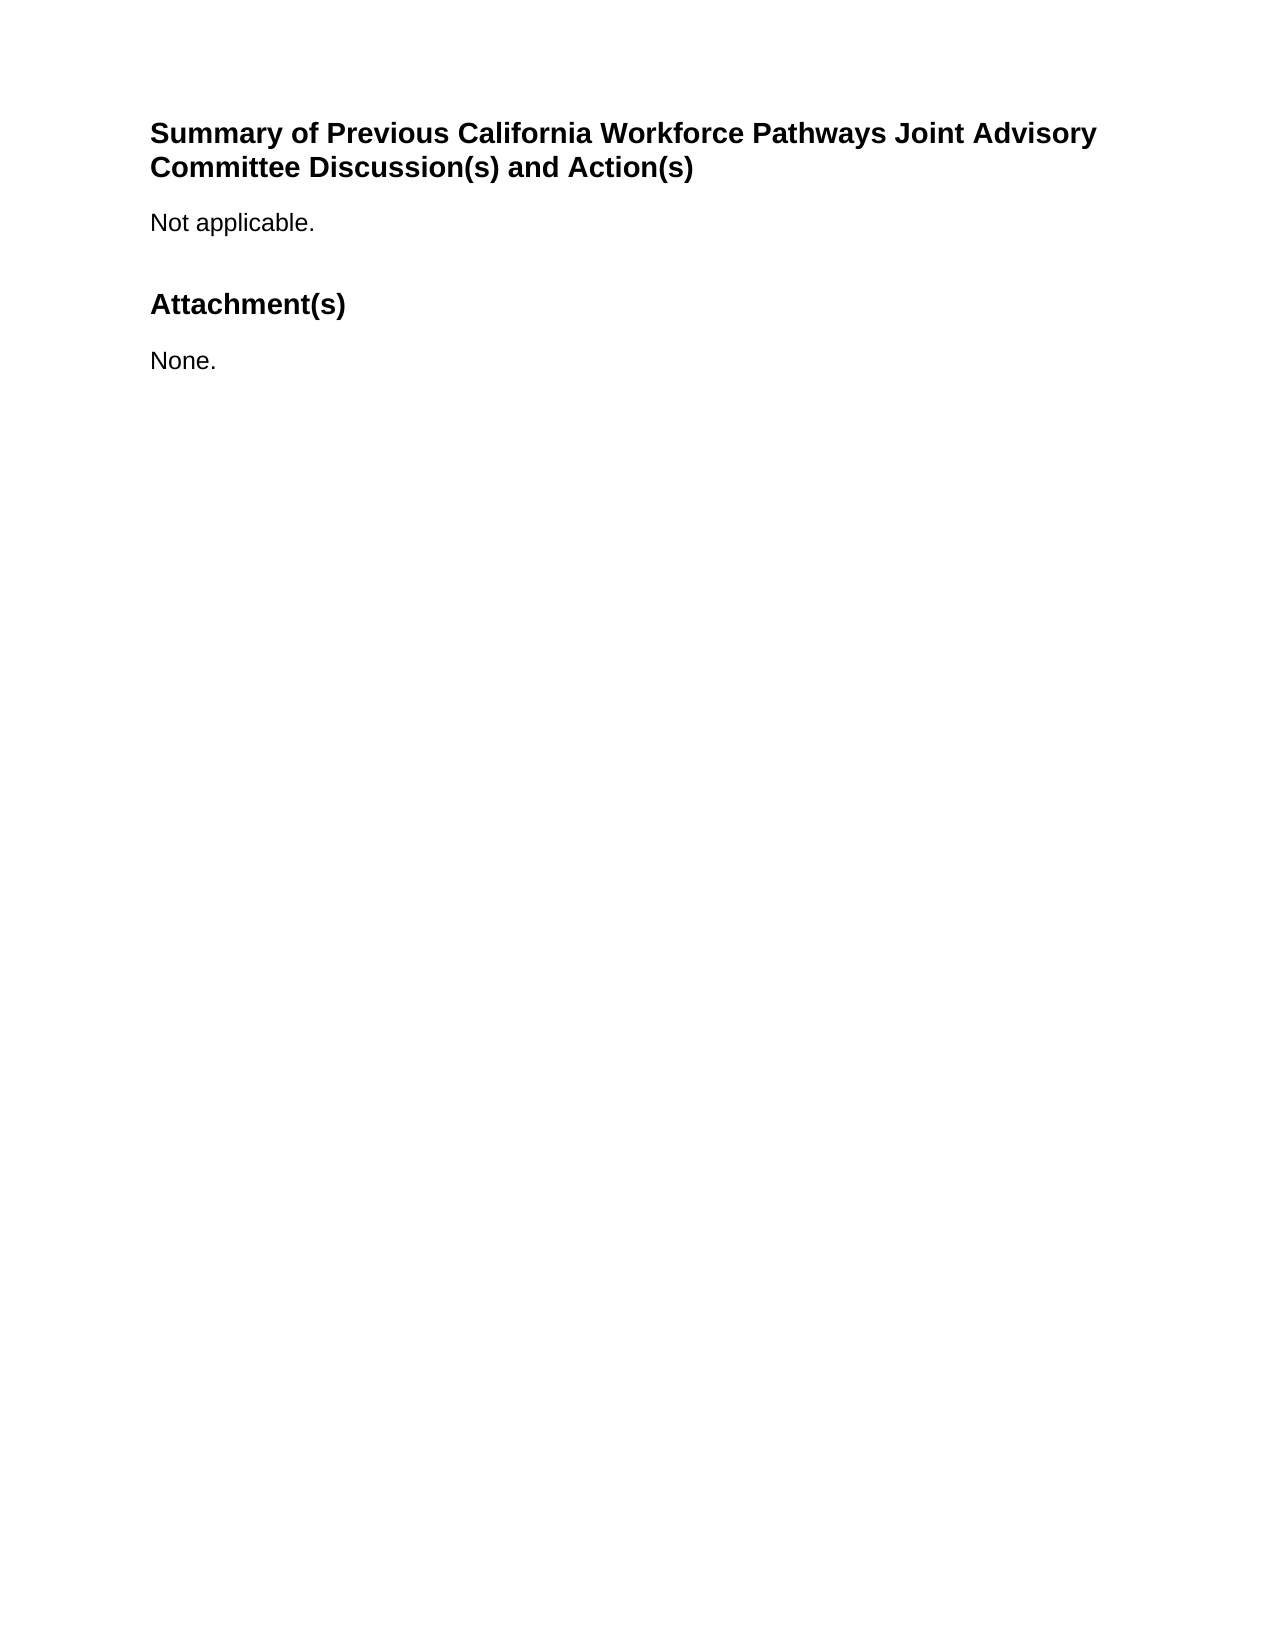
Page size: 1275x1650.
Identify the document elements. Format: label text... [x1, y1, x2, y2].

text None. [150, 346, 1125, 374]
subtitle Attachment(s) [150, 287, 1125, 321]
text Not applicable. [150, 208, 1125, 237]
subtitle Summary of Previous California Workforce Pathways Joint Advisory Committee Discussion(s) and Action(s) [150, 116, 1125, 183]
